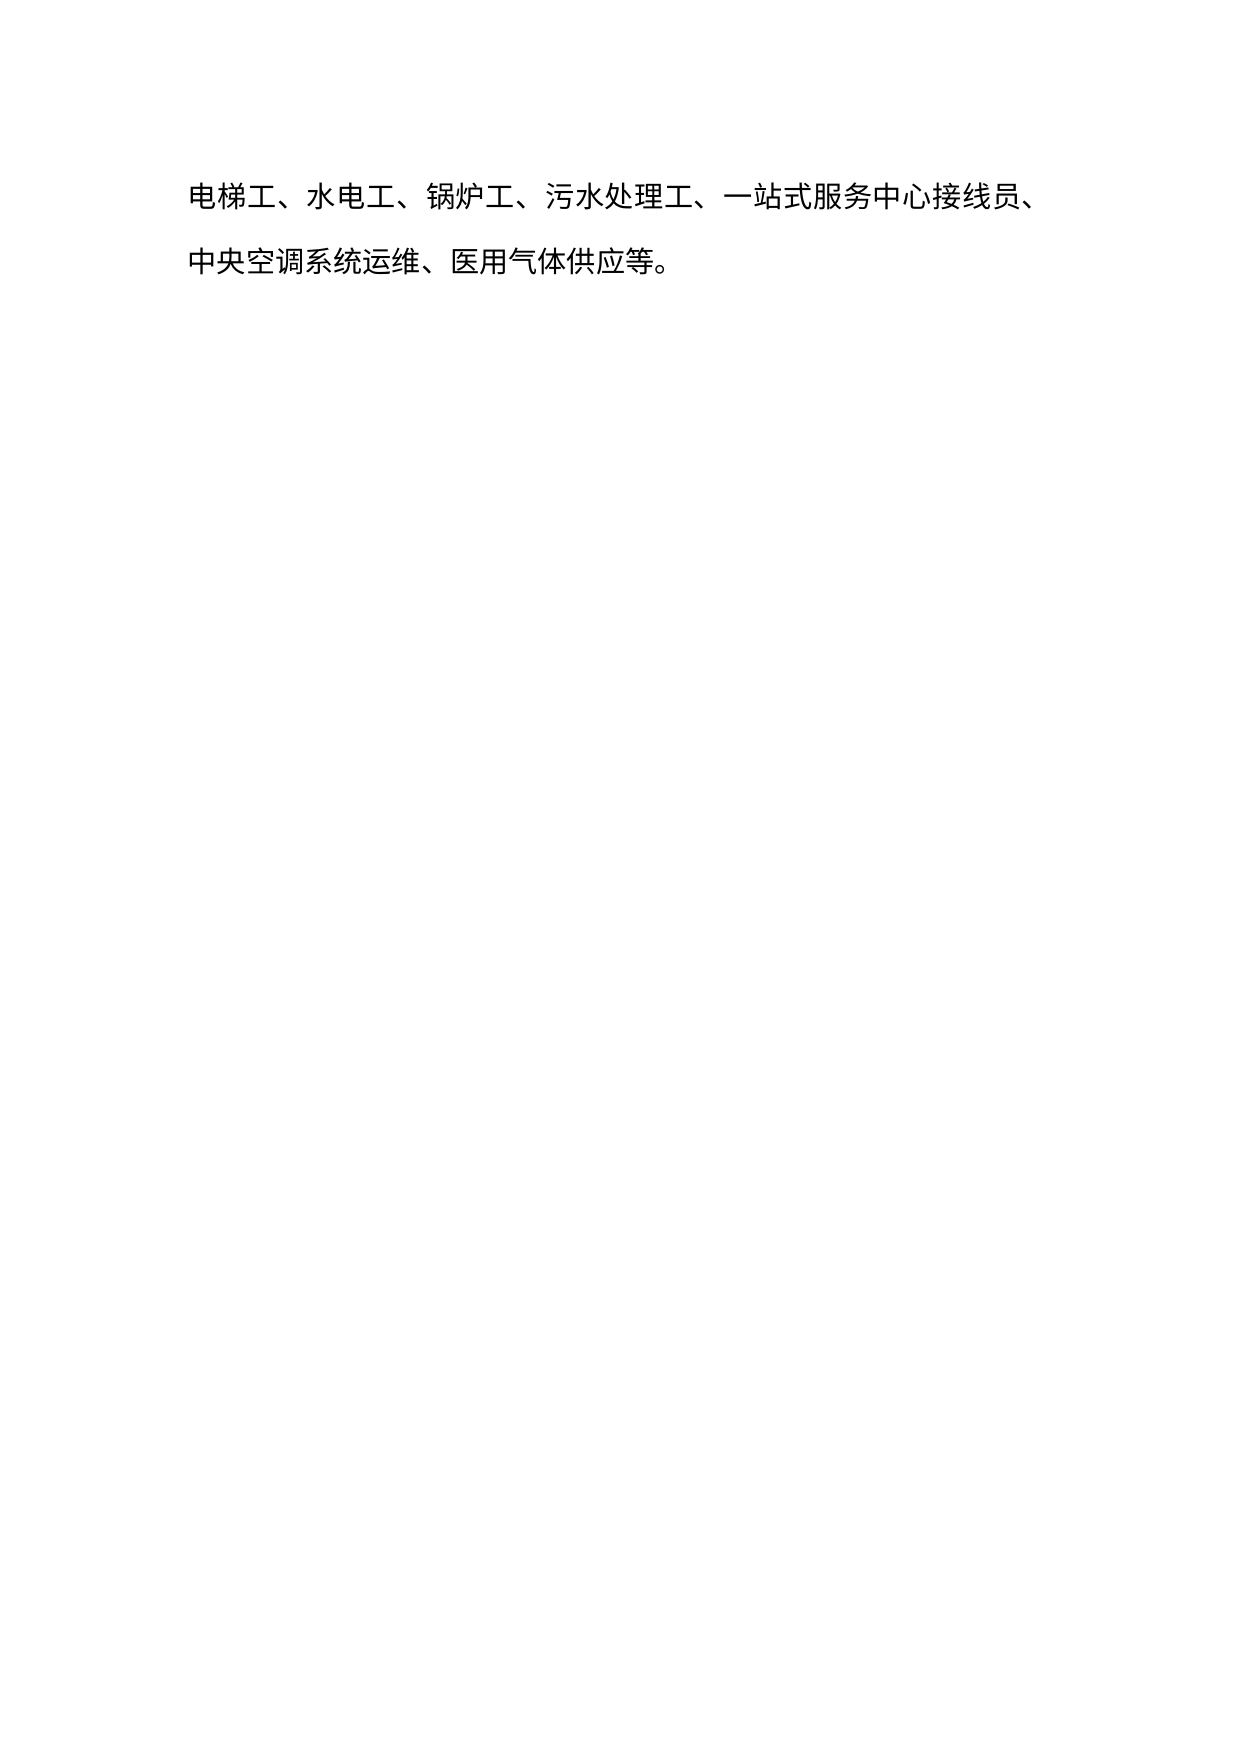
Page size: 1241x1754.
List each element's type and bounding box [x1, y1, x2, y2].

text [187, 162, 1053, 292]
